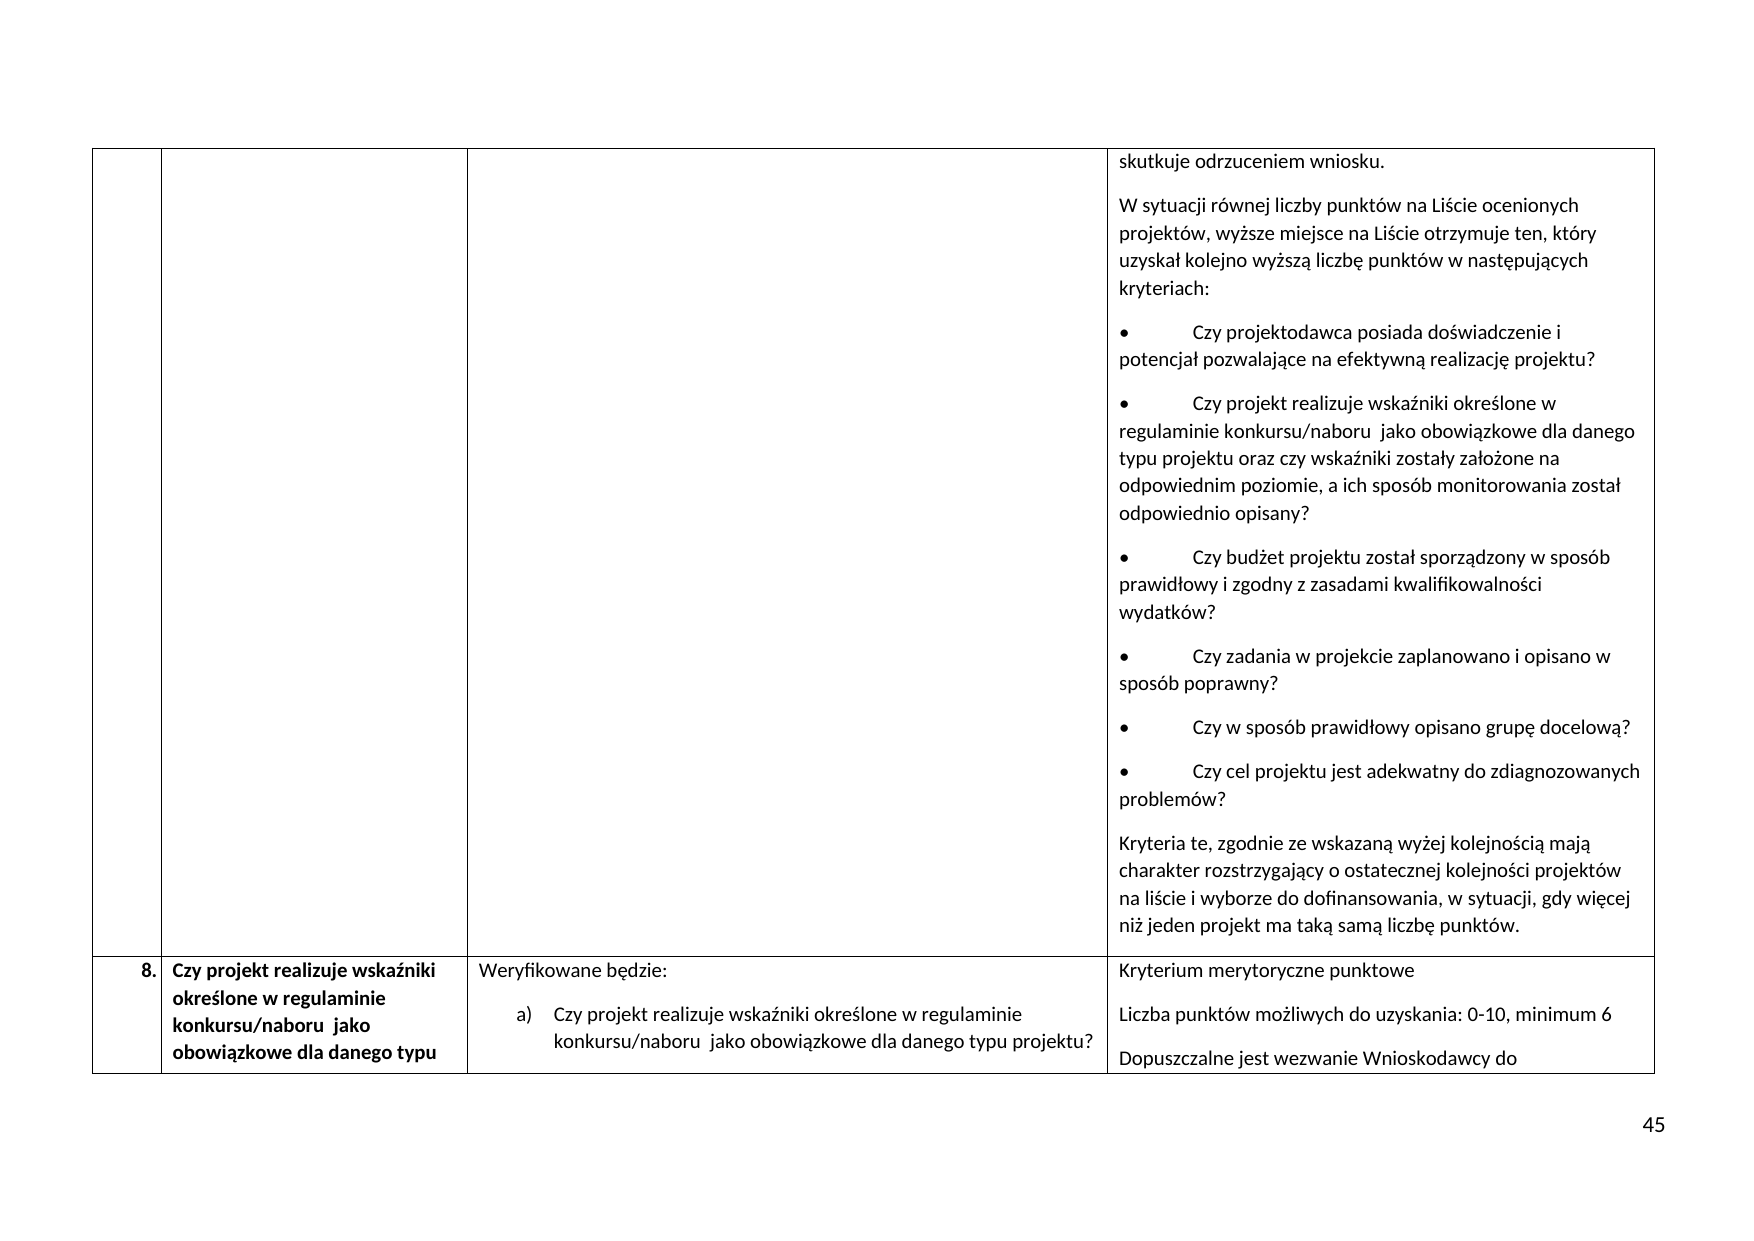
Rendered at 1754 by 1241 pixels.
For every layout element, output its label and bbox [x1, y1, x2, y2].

table_cell [162, 149, 467, 956]
table_cell [468, 149, 1107, 956]
table_cell [93, 957, 161, 1073]
table_cell [468, 957, 1107, 1073]
table_cell [1108, 149, 1654, 956]
table_cell [162, 957, 467, 1073]
table_cell [1108, 957, 1654, 1073]
table_cell [93, 149, 161, 956]
